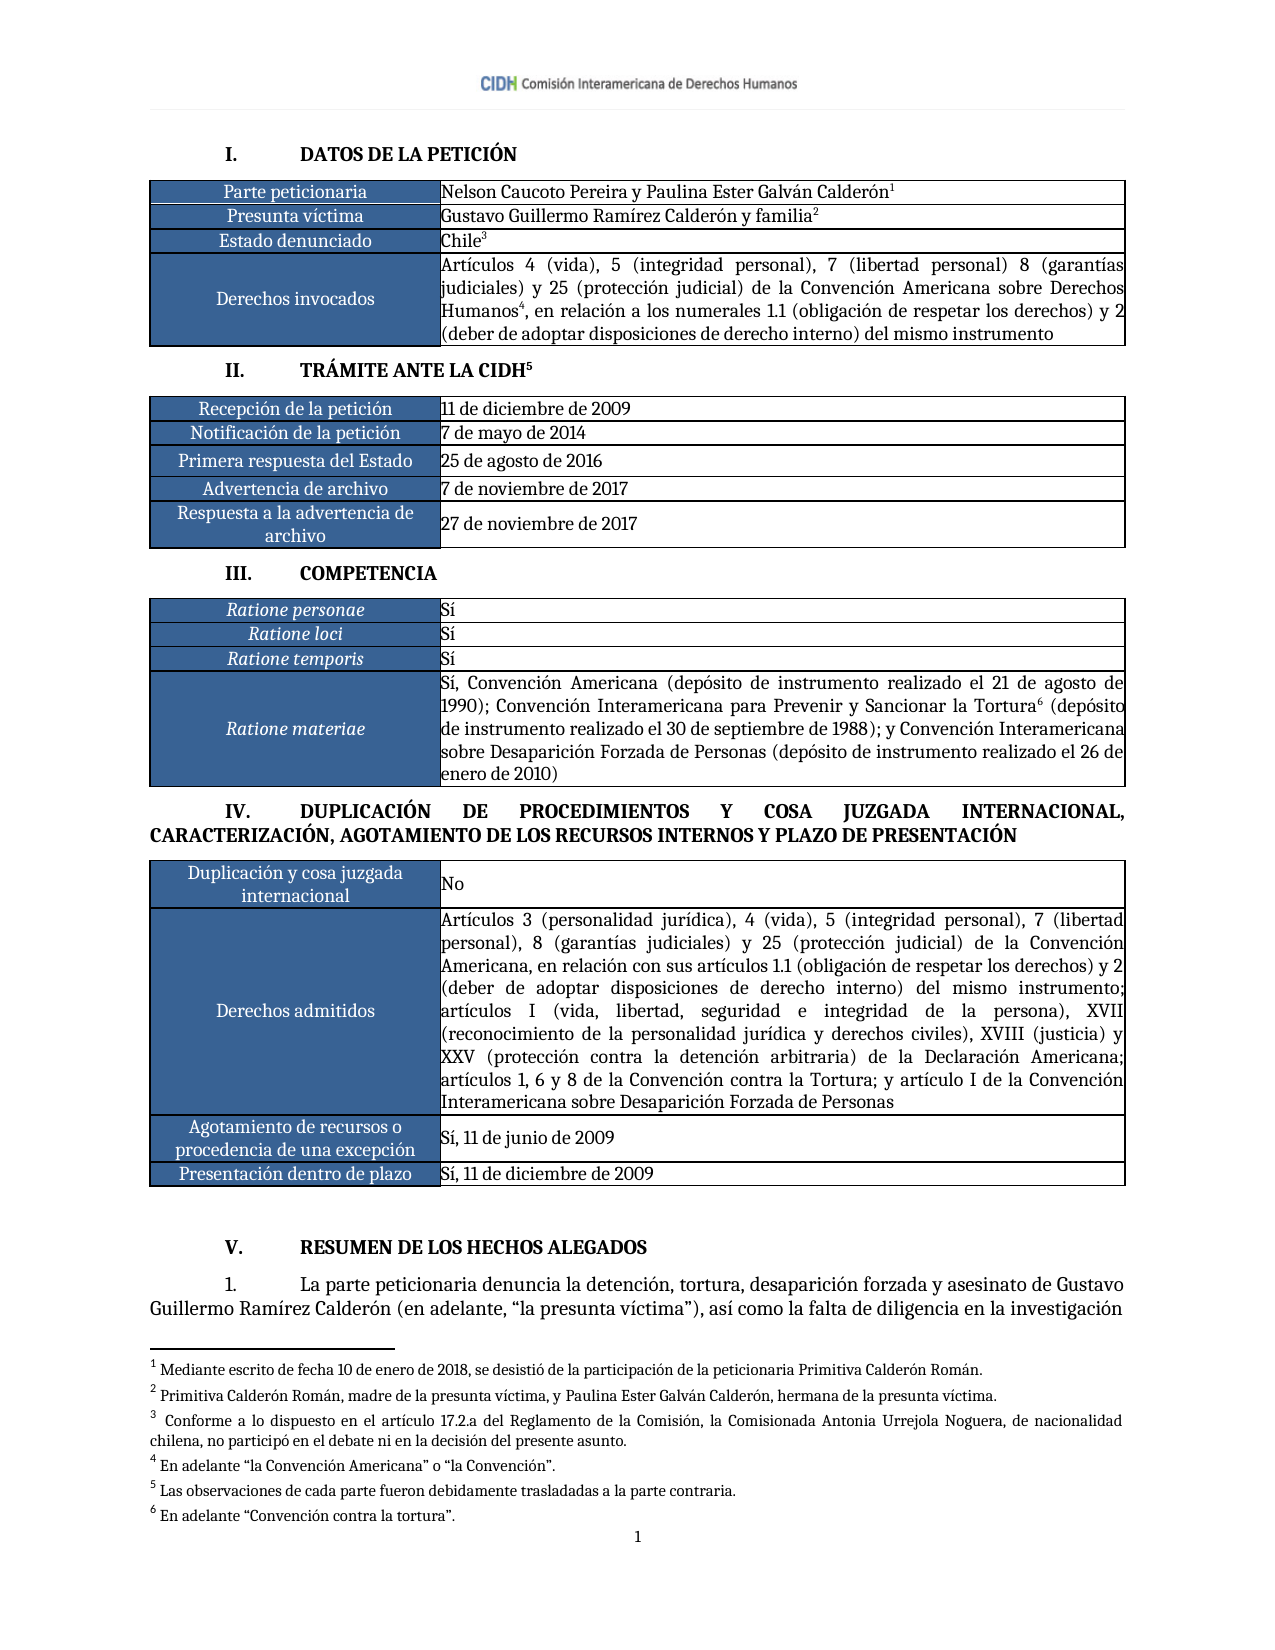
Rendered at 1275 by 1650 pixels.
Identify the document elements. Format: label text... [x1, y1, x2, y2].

picture [475, 75, 800, 93]
table_header 11 de diciembre de 2009 [441, 397, 1124, 420]
table_cell Artículos 3 (personalidad jurídica), 4 (vida), 5 (integridad personal), 7 (libertad personal), 8 (garantías judiciales) y 25 (protección judicial) de la Convención Americana, en relación con sus artículos 1.1 (obligación de respetar los derechos) y 2 (deber de adoptar disposiciones de derecho interno) del mismo instrumento; artículos I (vida, libertad, seguridad e integridad de la persona), XVII (reconocimiento de la personalidad jurídica y derechos civiles), XVIII (justicia) y XXV (protección contra la detención arbitraria) de la Declaración Americana; artículos 1, 6 y 8 de la Convención contra la Tortura; y artículo I de la Convención Interamericana sobre Desaparición Forzada de Personas [441, 909, 1124, 1114]
table_header Sí [441, 599, 1124, 621]
table_header Ratione personae [151, 599, 440, 621]
table_cell Sí, 11 de diciembre de 2009 [441, 1163, 1124, 1185]
table_header Recepción de la petición [151, 397, 440, 420]
table_cell 27 de noviembre de 2017 [441, 502, 1124, 547]
table_cell Primera respuesta del Estado [151, 446, 440, 476]
text III. COMPETENCIA [150, 561, 1125, 585]
text V. RESUMEN DE LOS HECHOS ALEGADOS [150, 1236, 1125, 1260]
table_header Parte peticionaria [151, 181, 440, 203]
table_cell Advertencia de archivo [151, 477, 440, 500]
table_cell 25 de agosto de 2016 [441, 446, 1124, 476]
table_cell Ratione loci [151, 623, 440, 646]
table_header No [441, 861, 1124, 907]
text IV. DUPLICACIÓN DE PROCEDIMIENTOS Y COSA JUZGADA INTERNACIONAL, CARACTERIZACIÓN, AGOTAMIENTO DE LOS RECURSOS INTERNOS Y PLAZO DE PRESENTACIÓN [150, 800, 1125, 848]
table_cell Notificación de la petición [151, 422, 440, 444]
table_cell Chile [441, 230, 1124, 252]
table_cell Ratione materiae [151, 672, 440, 786]
text I. DATOS DE LA PETICIÓN [150, 143, 1125, 167]
table_cell Derechos invocados [151, 254, 440, 345]
table_header Nelson Caucoto Pereira y Paulina Ester Galván Calderón [441, 181, 1124, 203]
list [150, 1272, 1125, 1320]
table_cell Ratione temporis [151, 647, 440, 670]
table_cell 7 de noviembre de 2017 [441, 477, 1124, 500]
table_cell Respuesta a la advertencia de archivo [151, 502, 440, 547]
table_header Duplicación y cosa juzgada internacional [151, 861, 440, 907]
table_cell Sí, 11 de junio de 2009 [441, 1116, 1124, 1161]
table_cell Presunta víctima [151, 205, 440, 228]
table_cell Sí [441, 623, 1124, 646]
table_cell Gustavo Guillermo Ramírez Calderón y familia [441, 205, 1124, 228]
table_cell Agotamiento de recursos o procedencia de una excepción [151, 1116, 440, 1161]
table_cell Presentación dentro de plazo [151, 1163, 440, 1185]
text II. TRÁMITE ANTE LA CIDH [150, 359, 1125, 383]
table_cell Sí [441, 647, 1124, 670]
table_cell Derechos admitidos [151, 909, 440, 1114]
table_cell Estado denunciado [151, 230, 440, 252]
table_cell Sí, Convención Americana (depósito de instrumento realizado el 21 de agosto de 1990); Convención Interamericana para Prevenir y Sancionar la Tortura (depósito de instrumento realizado el 30 de septiembre de 1988); y Convención Interamericana sobre Desaparición Forzada de Personas (depósito de instrumento realizado el 26 de enero de 2010) [441, 672, 1124, 786]
table_cell Artículos 4 (vida), 5 (integridad personal), 7 (libertad personal) 8 (garantías judiciales) y 25 (protección judicial) de la Convención Americana sobre Derechos Humanos, en relación a los numerales 1.1 (obligación de respetar los derechos) y 2 (deber de adoptar disposiciones de derecho interno) del mismo instrumento [441, 254, 1124, 345]
table_cell 7 de mayo de 2014 [441, 422, 1124, 444]
